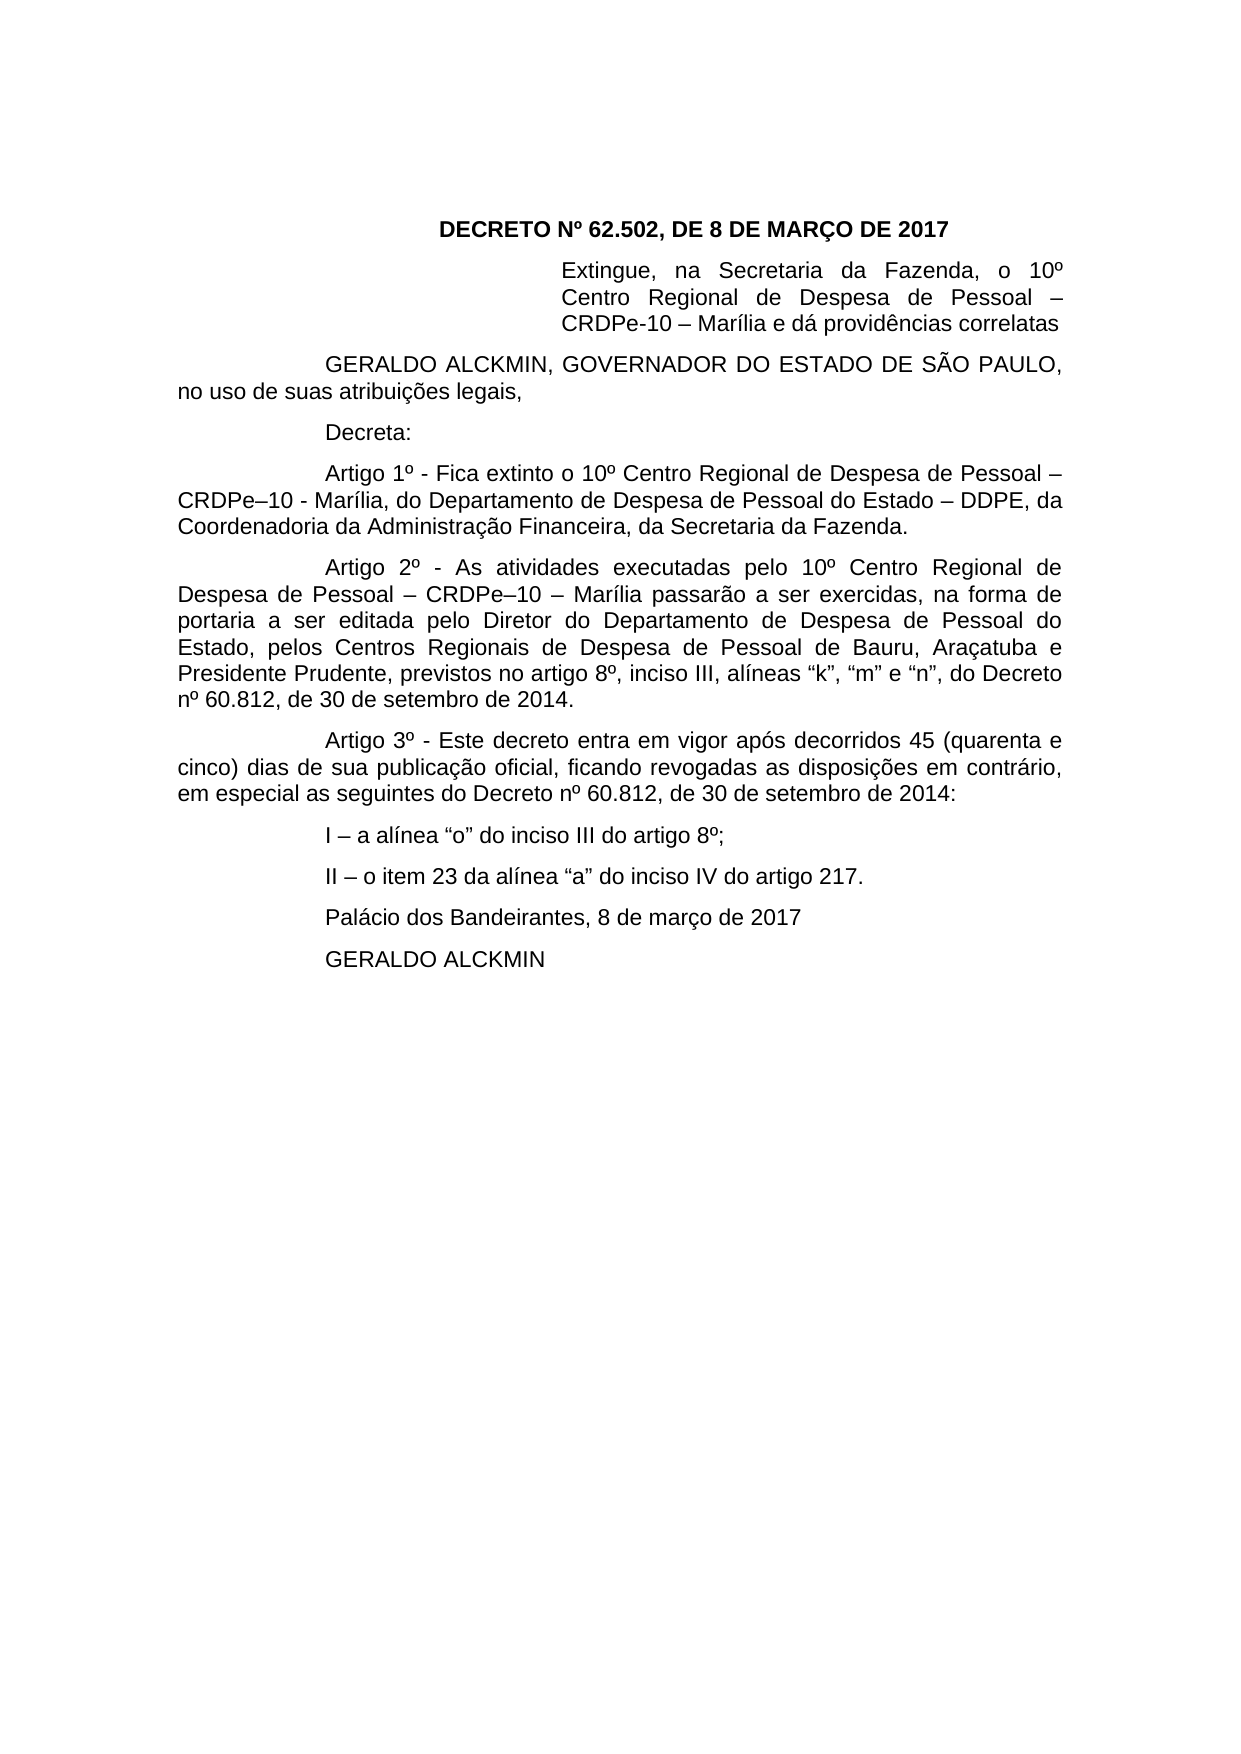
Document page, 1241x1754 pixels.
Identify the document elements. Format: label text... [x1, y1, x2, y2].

text Artigo 3º - Este decreto entra em vigor após decorridos 45 (quarenta e cinco) dias de sua publicação oficial, ficando revogadas as disposições em contrário, em especial as seguintes do Decreto nº 60.812, de 30 de setembro de 2014: [177, 727, 1063, 807]
text Artigo 1º - Fica extinto o 10º Centro Regional de Despesa de Pessoal – CRDPe–10 - Marília, do Departamento de Despesa de Pessoal do Estado – DDPE, da Coordenadoria da Administração Financeira, da Secretaria da Fazenda. [177, 460, 1063, 539]
text I – a alínea “o” do inciso III do artigo 8º; [177, 822, 1063, 848]
text DECRETO Nº 62.502, DE 8 DE MARÇO DE 2017 [177, 216, 1063, 242]
text II – o item 23 da alínea “a” do inciso IV do artigo 217. [177, 863, 1063, 889]
text Extingue, na Secretaria da Fazenda, o 10º Centro Regional de Despesa de Pessoal – CRDPe-10 – Marília e dá providências correlatas [561, 257, 1063, 336]
text GERALDO ALCKMIN, GOVERNADOR DO ESTADO DE SÃO PAULO, no uso de suas atribuições legais, [177, 351, 1063, 404]
text Decreta: [177, 419, 1063, 445]
text Artigo 2º - As atividades executadas pelo 10º Centro Regional de Despesa de Pessoal – CRDPe–10 – Marília passarão a ser exercidas, na forma de portaria a ser editada pelo Diretor do Departamento de Despesa de Pessoal do Estado, pelos Centros Regionais de Despesa de Pessoal de Bauru, Araçatuba e Presidente Prudente, previstos no artigo 8º, inciso III, alíneas “k”, “m” e “n”, do Decreto nº 60.812, de 30 de setembro de 2014. [177, 554, 1063, 712]
text Palácio dos Bandeirantes, 8 de março de 2017 [177, 904, 1063, 931]
text GERALDO ALCKMIN [177, 946, 1063, 972]
